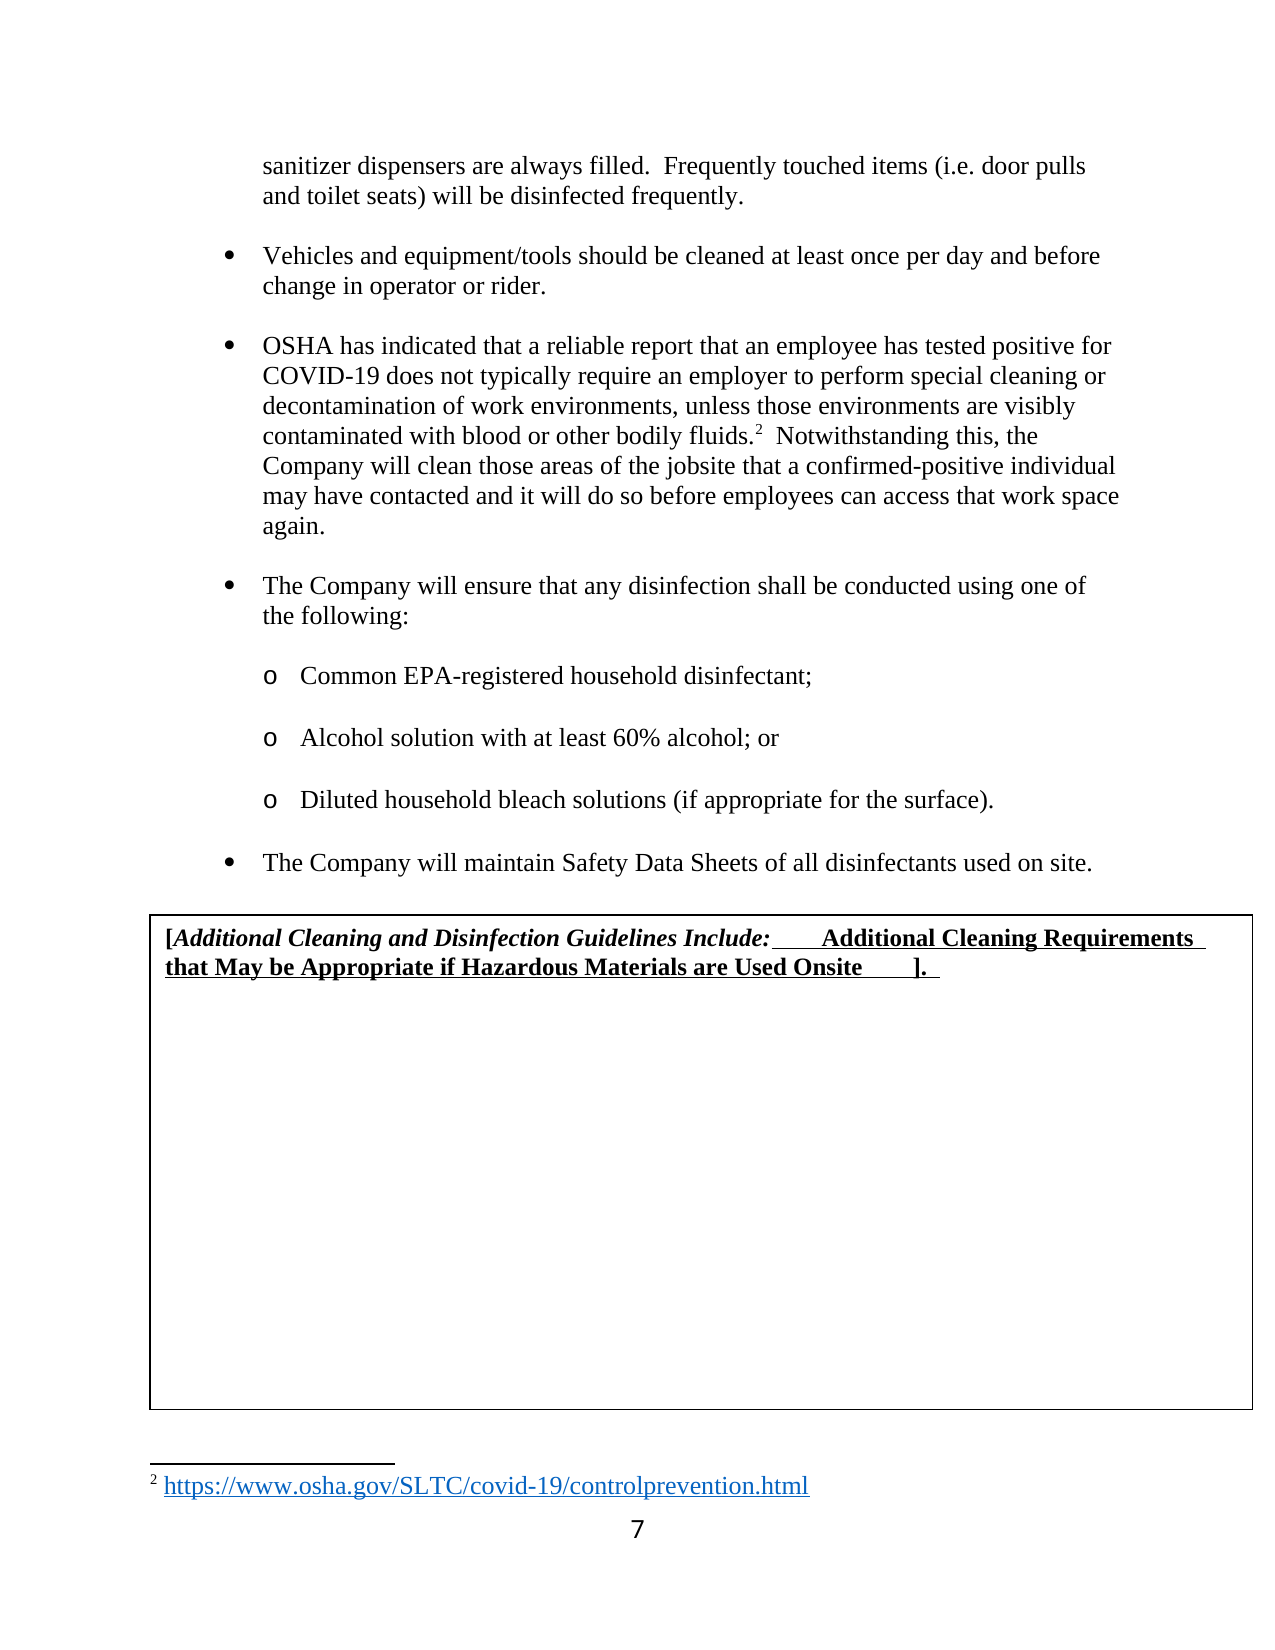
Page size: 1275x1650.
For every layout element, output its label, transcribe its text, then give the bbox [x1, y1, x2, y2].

list The Company will maintain Safety Data Sheets of all disinfectants used on site. [225, 847, 1125, 877]
list Alcohol solution with at least 60% alcohol; or [262, 722, 1125, 754]
list Common EPA-registered household disinfectant; [262, 660, 1125, 692]
list Diluted household bleach solutions (if appropriate for the surface). [262, 784, 1125, 817]
list The Company will ensure that any disinfection shall be conducted using one of the following: [225, 570, 1125, 630]
list OSHA has indicated that a reliable report that an employee has tested positive for COVID-19 does not typically require an employer to perform special cleaning or decontamination of work environments, unless those environments are visibly contaminated with blood or other bodily fluids. Notwithstanding this, the Company will clean those areas of the jobsite that a confirmed-positive individual may have contacted and it will do so before employees can access that work space again. [225, 330, 1125, 540]
list Vehicles and equipment/tools should be cleaned at least once per day and before change in operator or rider. [225, 240, 1125, 300]
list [225, 150, 1125, 210]
